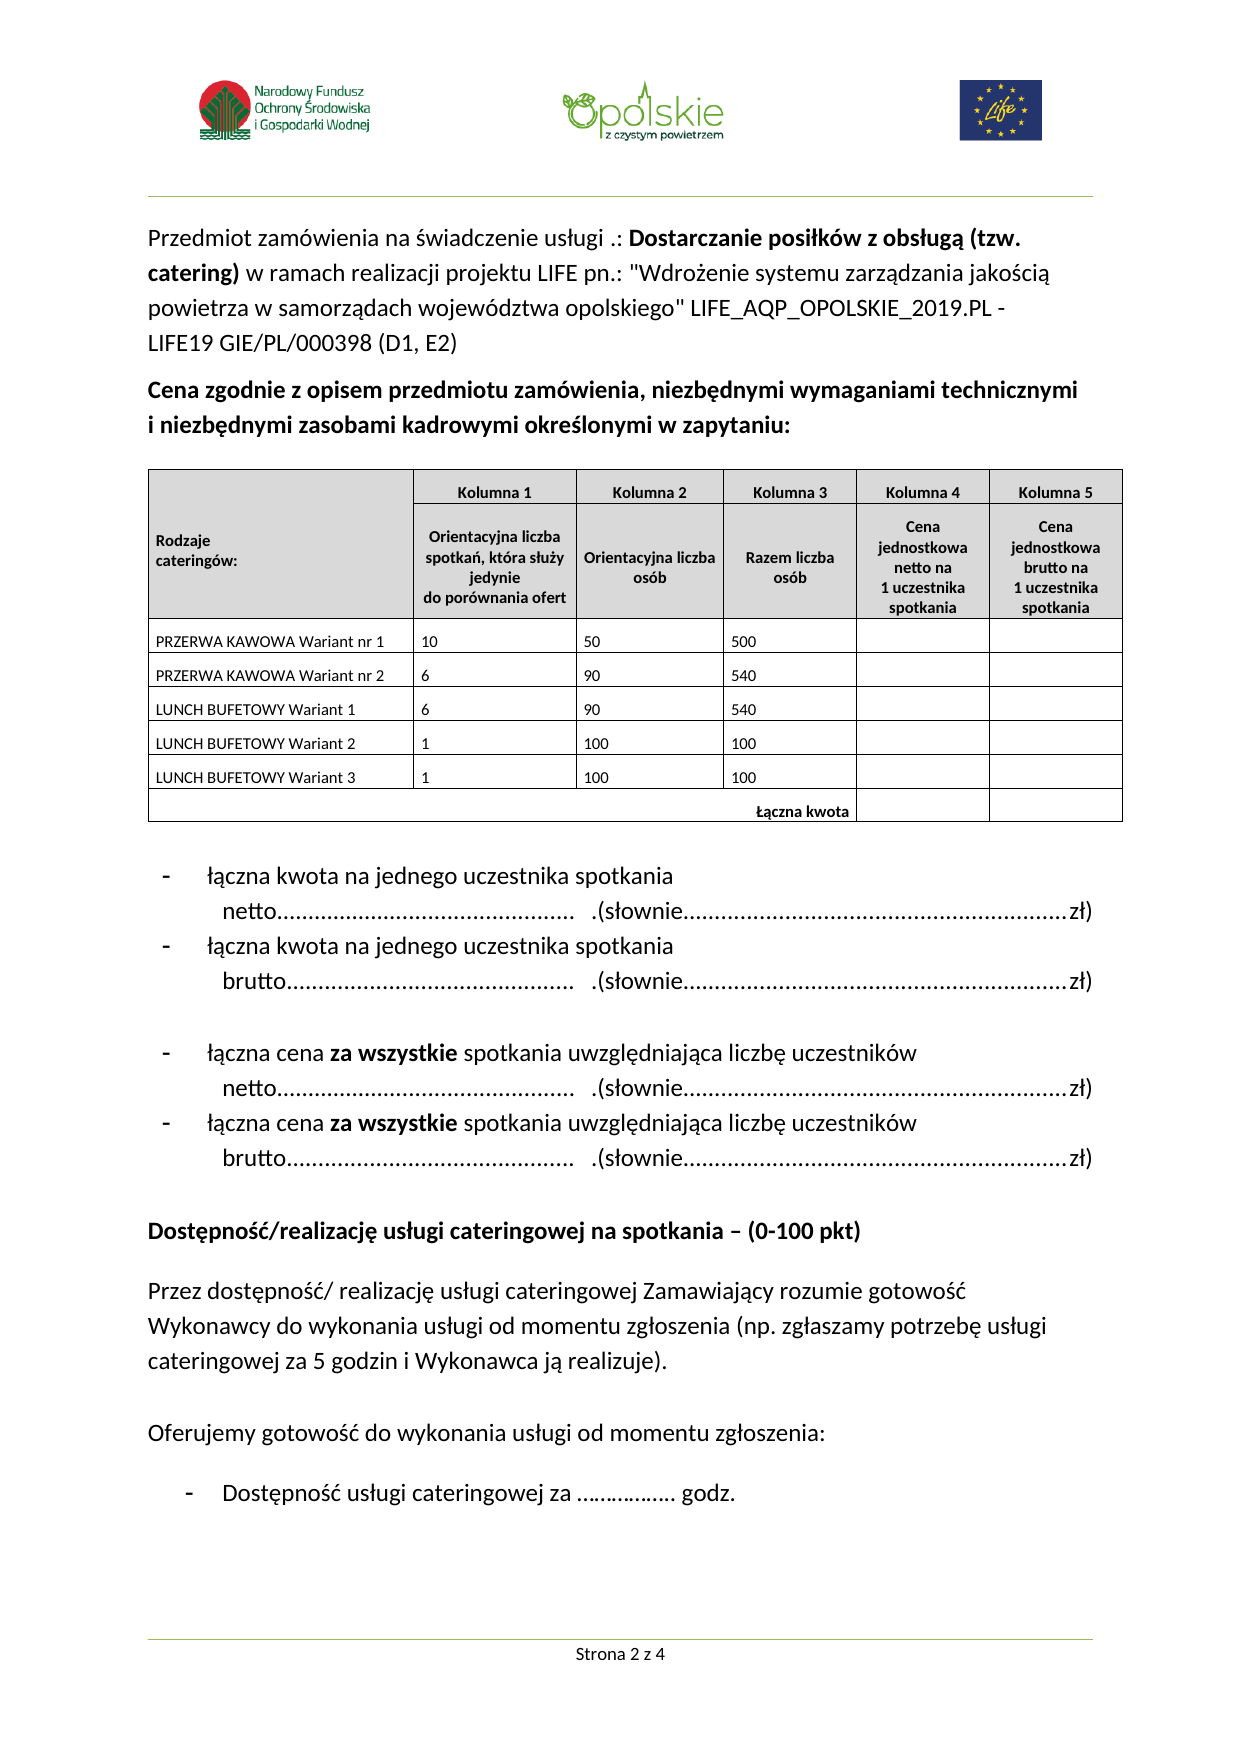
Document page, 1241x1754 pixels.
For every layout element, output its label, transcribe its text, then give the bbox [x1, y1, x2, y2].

table_cell 100 [577, 755, 723, 787]
table_cell Razem liczba osób [724, 504, 856, 618]
list łączna cena za wszystkie spotkania uwzględniająca liczbę uczestników [162, 1037, 1093, 1068]
table_cell [857, 687, 989, 720]
text Oferujemy gotowość do wykonania usługi od momentu zgłoszenia: [148, 1417, 1093, 1448]
table_header Kolumna 5 [990, 470, 1122, 503]
table_cell [990, 755, 1122, 787]
table_cell Orientacyjna liczba spotkań, która służy jedynie do porównania ofert [414, 504, 576, 618]
table_cell 6 [414, 687, 576, 720]
table_cell 6 [414, 653, 576, 686]
list netto .(słownie zł) [222, 1072, 1093, 1103]
table_cell [990, 687, 1122, 720]
table_cell 90 [577, 653, 723, 686]
table_cell 100 [577, 721, 723, 753]
list brutto .(słownie zł) [222, 965, 1093, 995]
table_header Kolumna 4 [857, 470, 989, 503]
table_cell [857, 619, 989, 652]
table_cell Cena jednostkowa brutto na 1 uczestnika spotkania [990, 504, 1122, 618]
picture [147, 27, 1093, 194]
table_cell 100 [724, 721, 856, 753]
table_cell LUNCH BUFETOWY Wariant 3 [149, 755, 413, 787]
text Cena zgodnie z opisem przedmiotu zamówienia, niezbędnymi wymaganiami technicznymi i niezbędnymi zasobami kadrowymi określonymi w zapytaniu: [148, 374, 1093, 440]
text Przedmiot zamówienia na świadczenie usługi .: Dostarczanie posiłków z obsługą (tzw. catering) w ramach realizacji projektu LIFE pn.: "Wdrożenie systemu zarządzania jakością powietrza w samorządach województwa opolskiego" LIFE_AQP_OPOLSKIE_2019.PL - LIFE19 GIE/PL/000398 (D1, E2) [148, 222, 1093, 357]
table_cell [990, 721, 1122, 753]
table_cell [857, 721, 989, 753]
table_header Kolumna 2 [577, 470, 723, 503]
list łączna cena za wszystkie spotkania uwzględniająca liczbę uczestników [162, 1107, 1093, 1138]
table_cell PRZERWA KAWOWA Wariant nr 2 [149, 653, 413, 686]
table_cell [990, 789, 1122, 821]
table_cell Orientacyjna liczba osób [577, 504, 723, 618]
table_header Rodzaje cateringów: [149, 470, 413, 618]
table_cell 1 [414, 721, 576, 753]
table_cell 50 [577, 619, 723, 652]
table_cell 500 [724, 619, 856, 652]
table_cell [990, 653, 1122, 686]
table_cell 100 [724, 755, 856, 787]
table_cell [857, 755, 989, 787]
table_header Kolumna 3 [724, 470, 856, 503]
table_cell [990, 619, 1122, 652]
list netto .(słownie zł) [222, 895, 1093, 925]
list łączna kwota na jednego uczestnika spotkania [162, 860, 1093, 890]
table_cell 10 [414, 619, 576, 652]
table_cell [857, 653, 989, 686]
table_cell [857, 789, 989, 821]
table_cell LUNCH BUFETOWY Wariant 2 [149, 721, 413, 753]
list łączna kwota na jednego uczestnika spotkania [162, 930, 1093, 960]
list Dostępność usługi cateringowej za …………….. godz. [185, 1477, 1093, 1508]
table_cell Cena jednostkowa netto na 1 uczestnika spotkania [857, 504, 989, 618]
text Dostępność/realizację usługi cateringowej na spotkania – (0-100 pkt) [148, 1215, 1093, 1245]
table_cell Łączna kwota [149, 789, 856, 821]
table_cell PRZERWA KAWOWA Wariant nr 1 [149, 619, 413, 652]
table_cell 540 [724, 653, 856, 686]
table_header Kolumna 1 [414, 470, 576, 503]
list brutto .(słownie zł) [222, 1142, 1093, 1173]
table_cell LUNCH BUFETOWY Wariant 1 [149, 687, 413, 720]
table_cell 90 [577, 687, 723, 720]
text Przez dostępność/ realizację usługi cateringowej Zamawiający rozumie gotowość Wykonawcy do wykonania usługi od momentu zgłoszenia (np. zgłaszamy potrzebę usługi cateringowej za 5 godzin i Wykonawca ją realizuje). [148, 1275, 1093, 1375]
table_cell 540 [724, 687, 856, 720]
table_cell 1 [414, 755, 576, 787]
